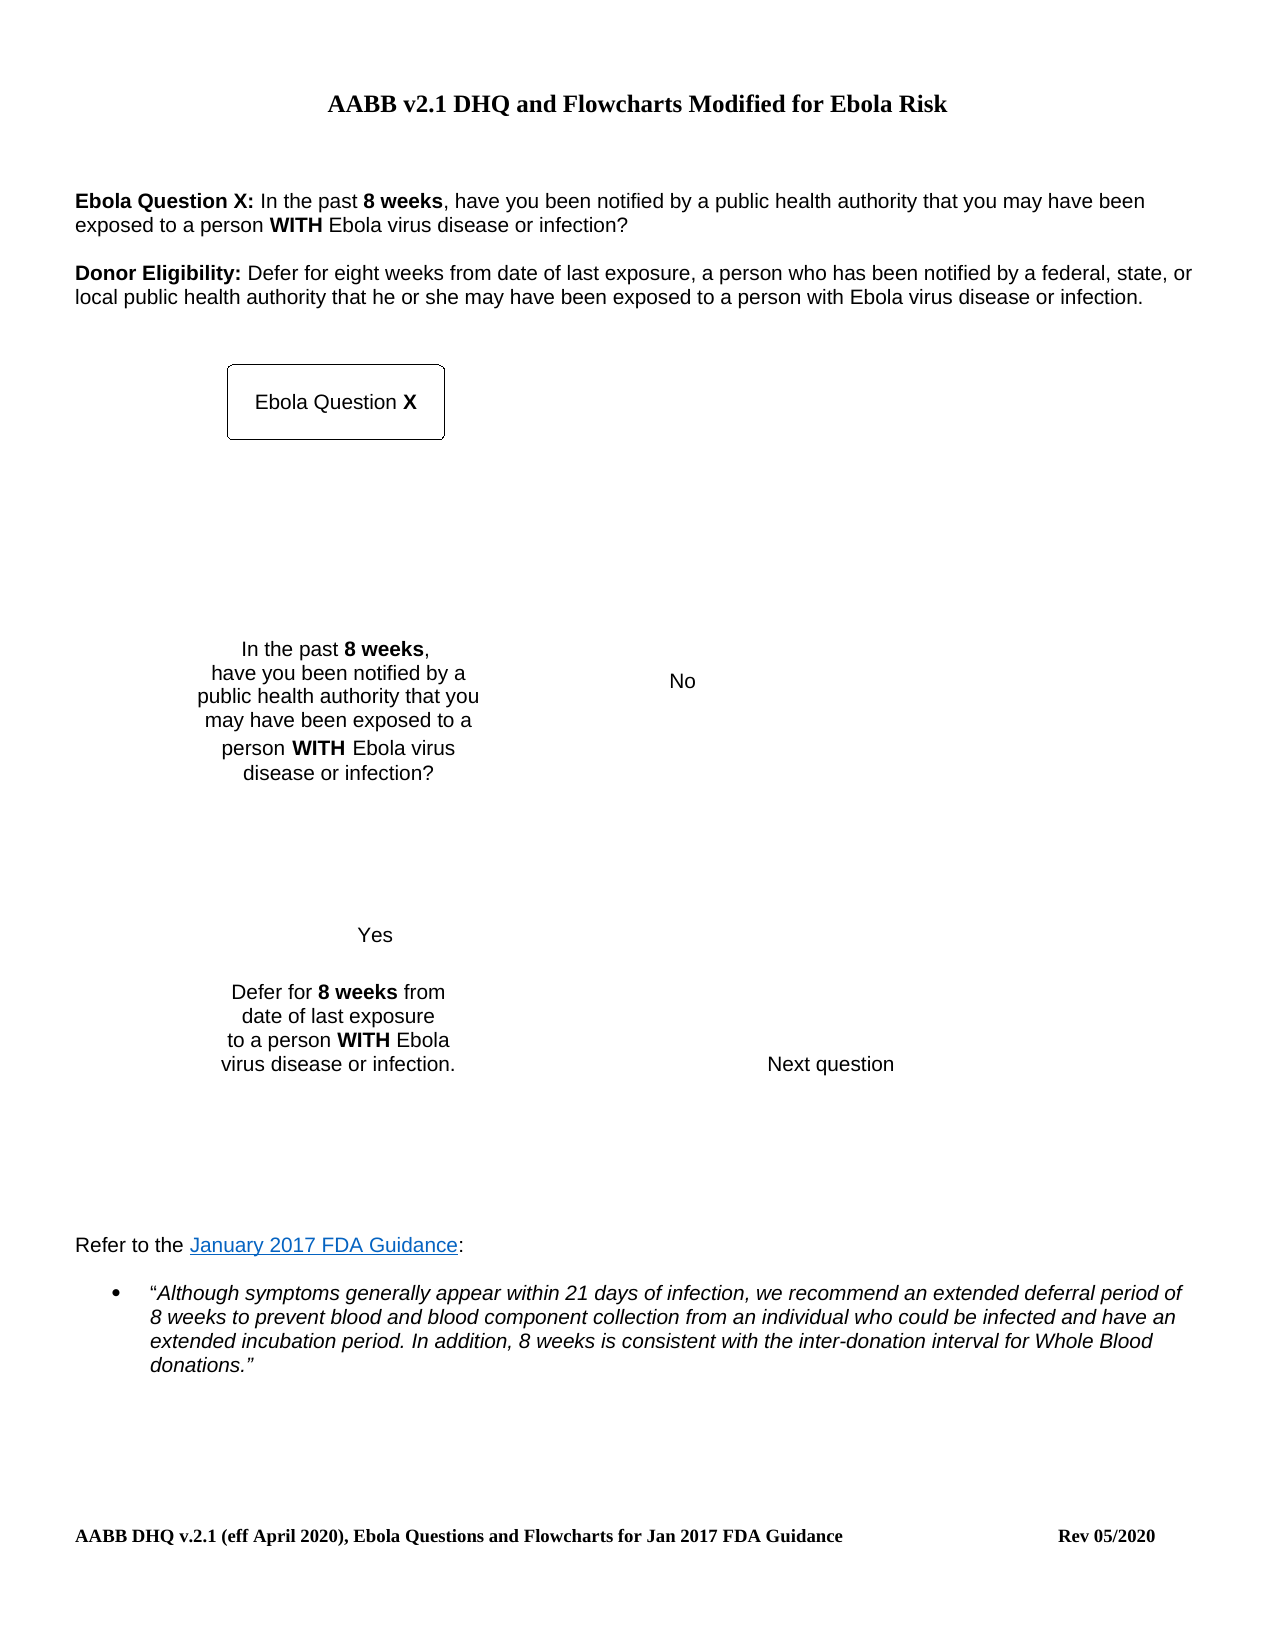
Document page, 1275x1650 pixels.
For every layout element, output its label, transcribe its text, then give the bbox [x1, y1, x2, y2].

text Donor Eligibility: Defer for eight weeks from date of last exposure, a person who has been notified by a federal, state, or local public health authority that he or she may have been exposed to a person with Ebola virus disease or infection. [75, 261, 1200, 309]
text Refer to the January 2017 FDA Guidance: [75, 1233, 1200, 1257]
list “Although symptoms generally appear within 21 days of infection, we recommend an extended deferral period of 8 weeks to prevent blood and blood component collection from an individual who could be infected and have an extended incubation period. In addition, 8 weeks is consistent with the inter-donation interval for Whole Blood donations.” [112, 1281, 1200, 1376]
text Ebola Question X: In the past 8 weeks, have you been notified by a public health authority that you may have been exposed to a person WITH Ebola virus disease or infection? [75, 189, 1200, 237]
